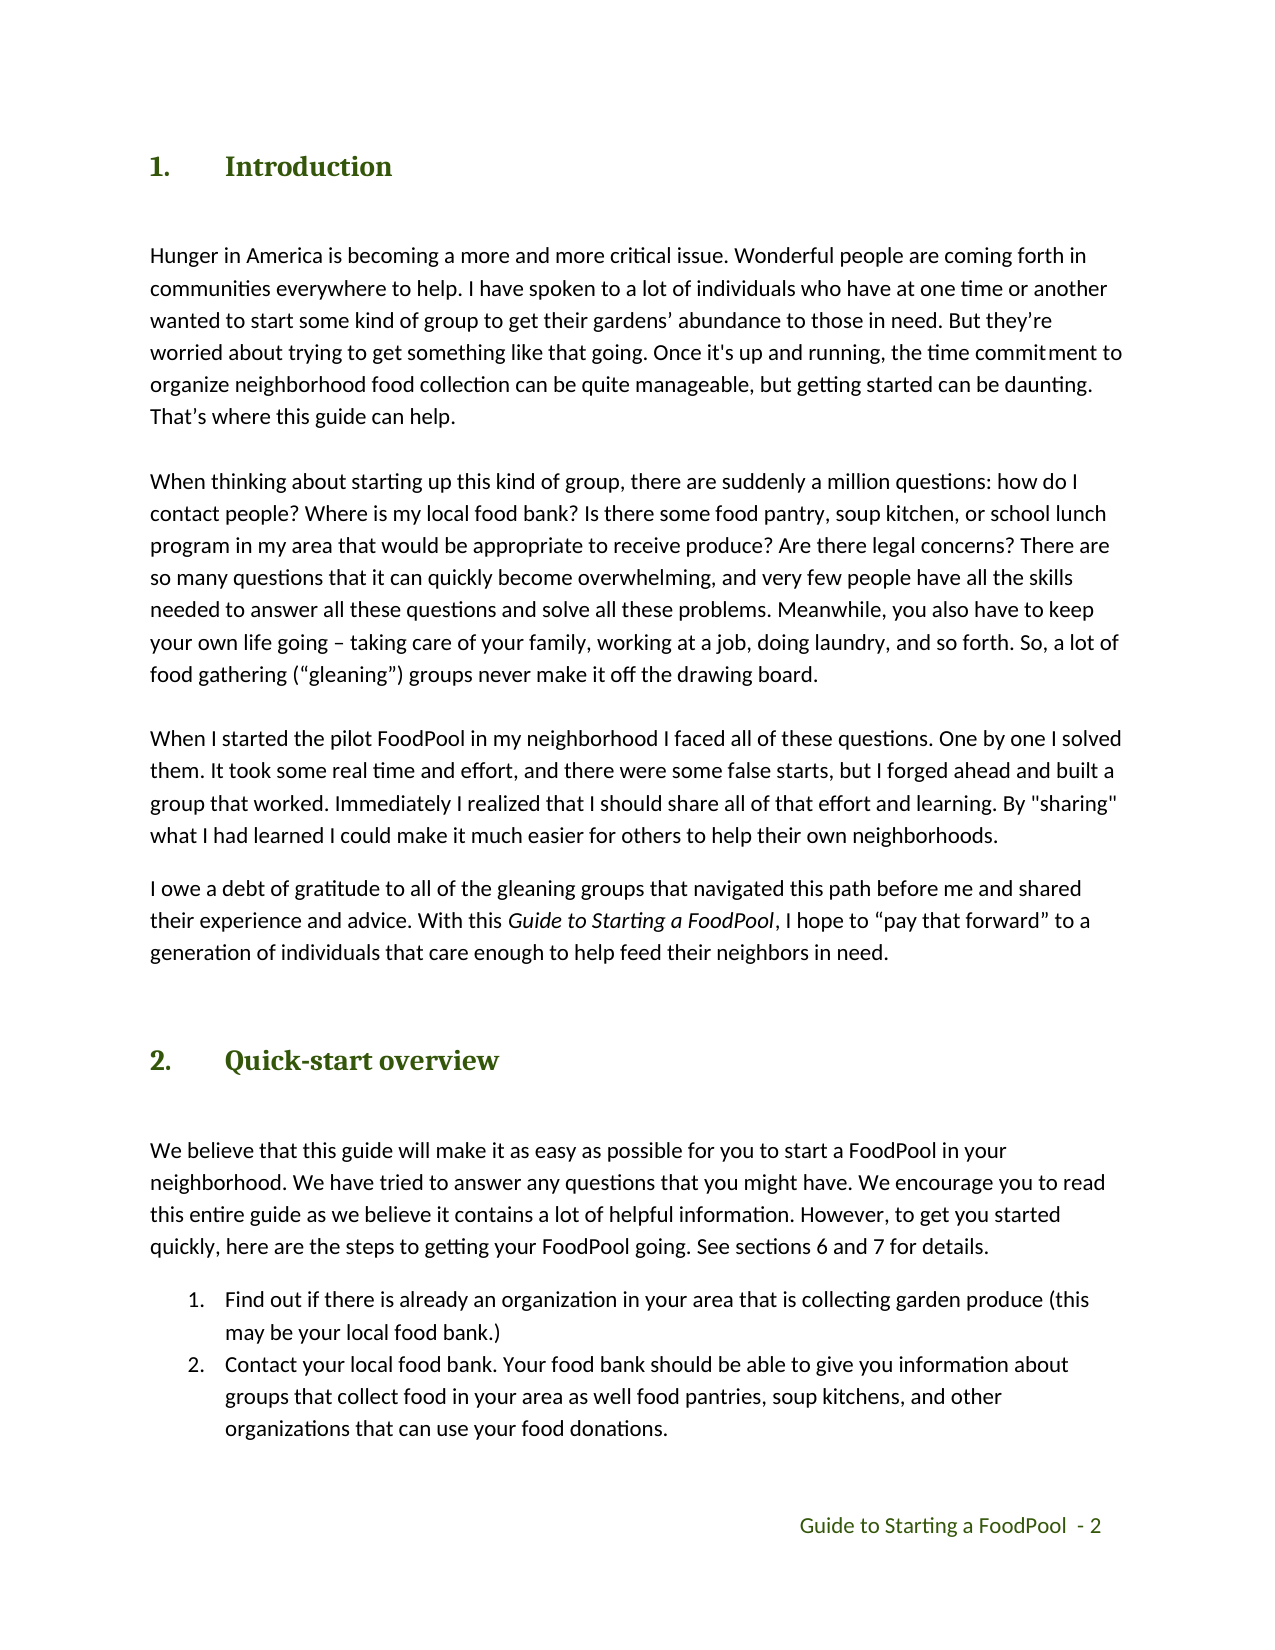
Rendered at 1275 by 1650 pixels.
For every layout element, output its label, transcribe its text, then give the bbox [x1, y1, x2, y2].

subtitle Quick-start overview [150, 1044, 1125, 1078]
text Hunger in America is becoming a more and more critical issue. Wonderful people are coming forth in communities everywhere to help. I have spoken to a lot of individuals who have at one time or another wanted to start some kind of group to get their gardens’ abundance to those in need. But they’re worried about trying to get something like that going. Once it's up and running, the time commitment to organize neighborhood food collection can be quite manageable, but getting started can be daunting. That’s where this guide can help. When thinking about starting up this kind of group, there are suddenly a million questions: how do I contact people? Where is my local food bank? Is there some food pantry, soup kitchen, or school lunch program in my area that would be appropriate to receive produce? Are there legal concerns? There are so many questions that it can quickly become overwhelming, and very few people have all the skills needed to answer all these questions and solve all these problems. Meanwhile, you also have to keep your own life going – taking care of your family, working at a job, doing laundry, and so forth. So, a lot of food gathering (“gleaning”) groups never make it off the drawing board. When I started the pilot FoodPool in my neighborhood I faced all of these questions. One by one I solved them. It took some real time and effort, and there were some false starts, but I forged ahead and built a group that worked. Immediately I realized that I should share all of that effort and learning. By "sharing" what I had learned I could make it much easier for others to help their own neighborhoods. [150, 242, 1125, 849]
list Contact your local food bank. Your food bank should be able to give you information about groups that collect food in your area as well food pantries, soup kitchens, and other organizations that can use your food donations. [187, 1350, 1125, 1474]
text I owe a debt of gratitude to all of the gleaning groups that navigated this path before me and shared their experience and advice. With this Guide to Starting a FoodPool, I hope to “pay that forward” to a generation of individuals that care enough to help feed their neighbors in need. [150, 874, 1125, 966]
list Find out if there is already an organization in your area that is collecting garden produce (this may be your local food bank.) [187, 1286, 1125, 1346]
subtitle Introduction [150, 150, 1125, 183]
text We believe that this guide will make it as easy as possible for you to start a FoodPool in your neighborhood. We have tried to answer any questions that you might have. We encourage you to read this entire guide as we believe it contains a lot of helpful information. However, to get you started quickly, here are the steps to getting your FoodPool going. See sections 6 and 7 for details. [150, 1136, 1125, 1261]
